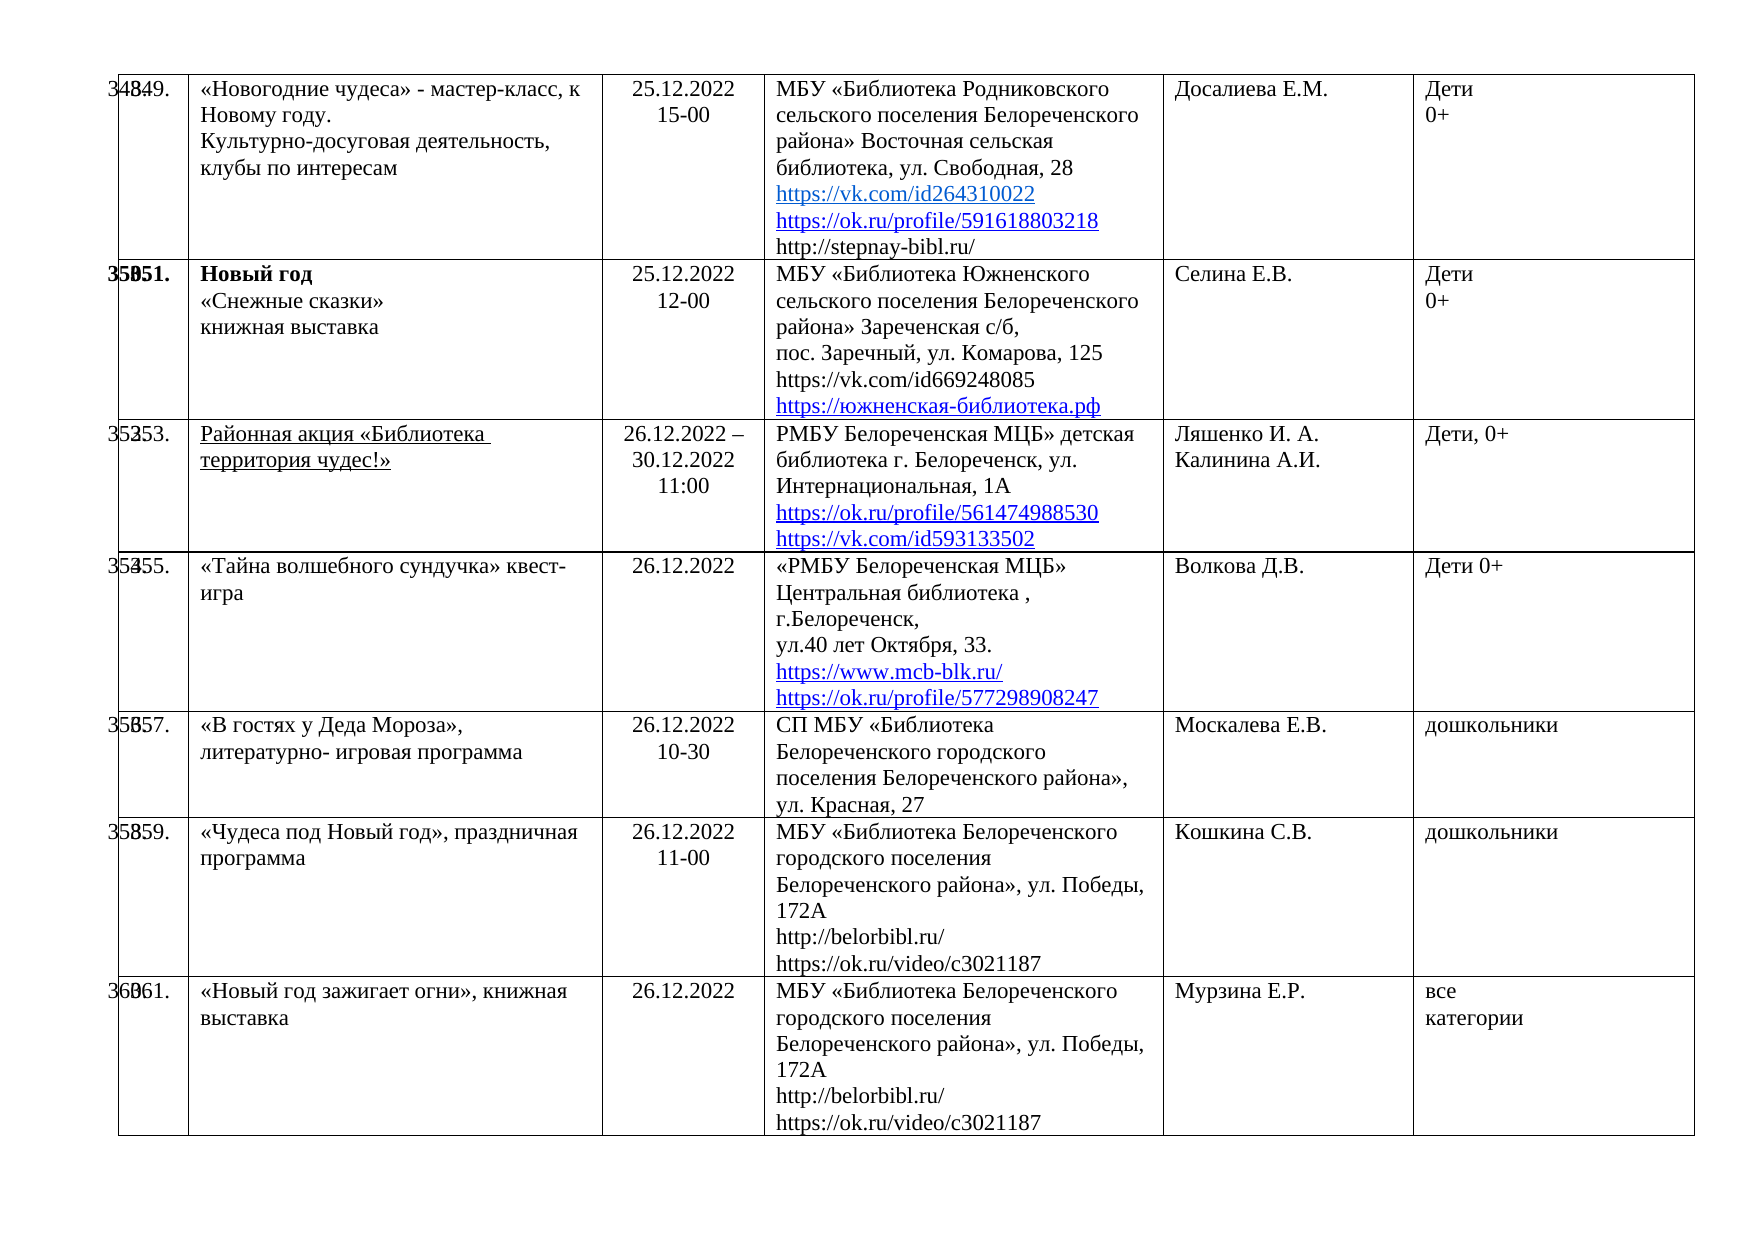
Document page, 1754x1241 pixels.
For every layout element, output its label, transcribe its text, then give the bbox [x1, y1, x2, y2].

table_cell 25.12.2022 12-00 [603, 260, 764, 418]
table_cell 26.12.2022 10-30 [603, 712, 764, 817]
table_cell [119, 553, 188, 711]
table_cell дошкольники [1414, 712, 1694, 817]
table_cell МБУ «Библиотека Южненского сельского поселения Белореченского района» Зареченская с/б, пос. Заречный, ул. Комарова, 125 https://vk.com/id669248085 https://южненская-библиотека.рф [765, 260, 1163, 418]
table_cell Районная акция «Библиотека территория чудес!» [189, 420, 602, 551]
table_cell Волкова Д.В. [1164, 553, 1413, 711]
table_cell Дети 0+ [1414, 553, 1694, 711]
table_cell СП МБУ «Библиотека Белореченского городского поселения Белореченского района», ул. Красная, 27 [765, 712, 1163, 817]
table_cell [119, 977, 188, 1135]
table_cell «Чудеса под Новый год», праздничная программа [189, 818, 602, 976]
table_cell «Новый год зажигает огни», книжная выставка [189, 977, 602, 1135]
table_cell Селина Е.В. [1164, 260, 1413, 418]
table_cell МБУ «Библиотека Белореченского городского поселения Белореченского района», ул. Победы, 172А http://belorbibl.ru/ https://ok.ru/video/c3021187 [765, 977, 1163, 1135]
table_cell [119, 75, 188, 259]
table_cell «РМБУ Белореченская МЦБ» Центральная библиотека , г.Белореченск, ул.40 лет Октября, 33. https://www.mcb-blk.ru/ https://ok.ru/profile/577298908247 [765, 553, 1163, 711]
table_cell [119, 818, 188, 976]
table_cell Мурзина Е.Р. [1164, 977, 1413, 1135]
table_cell «Тайна волшебного сундучка» квест-игра [189, 553, 602, 711]
table_cell «В гостях у Деда Мороза», литературно- игровая программа [189, 712, 602, 817]
table_cell все категории [1414, 977, 1694, 1135]
table_cell 26.12.2022 [603, 553, 764, 711]
table_cell Ляшенко И. А. Калинина А.И. [1164, 420, 1413, 551]
table_cell Досалиева Е.М. [1164, 75, 1413, 259]
table_cell 26.12.2022 11-00 [603, 818, 764, 976]
table_cell Кошкина С.В. [1164, 818, 1413, 976]
table_cell Москалева Е.В. [1164, 712, 1413, 817]
table_cell 26.12.2022 [603, 977, 764, 1135]
table_cell Дети, 0+ [1414, 420, 1694, 551]
table_cell Дети 0+ [1414, 75, 1694, 259]
table_cell дошкольники [1414, 818, 1694, 976]
table_cell [119, 712, 188, 817]
table_cell «Новогодние чудеса» - мастер-класс, к Новому году. Культурно-досуговая деятельность, клубы по интересам [189, 75, 602, 259]
table_cell [119, 260, 188, 418]
table_cell [119, 420, 188, 551]
table_cell МБУ «Библиотека Родниковского сельского поселения Белореченского района» Восточная сельская библиотека, ул. Свободная, 28 https://vk.com/id264310022 https://ok.ru/profile/591618803218 http://stepnay-bibl.ru/ [765, 75, 1163, 259]
table_cell МБУ «Библиотека Белореченского городского поселения Белореченского района», ул. Победы, 172А http://belorbibl.ru/ https://ok.ru/video/c3021187 [765, 818, 1163, 976]
table_cell 26.12.2022 – 30.12.2022 11:00 [603, 420, 764, 551]
table_cell Дети 0+ [1414, 260, 1694, 418]
table_cell 25.12.2022 15-00 [603, 75, 764, 259]
table_cell Новый год «Снежные сказки» книжная выставка [189, 260, 602, 418]
table_cell РМБУ Белореченская МЦБ» детская библиотека г. Белореченск, ул. Интернациональная, 1А https://ok.ru/profile/561474988530 https://vk.com/id593133502 [765, 420, 1163, 551]
